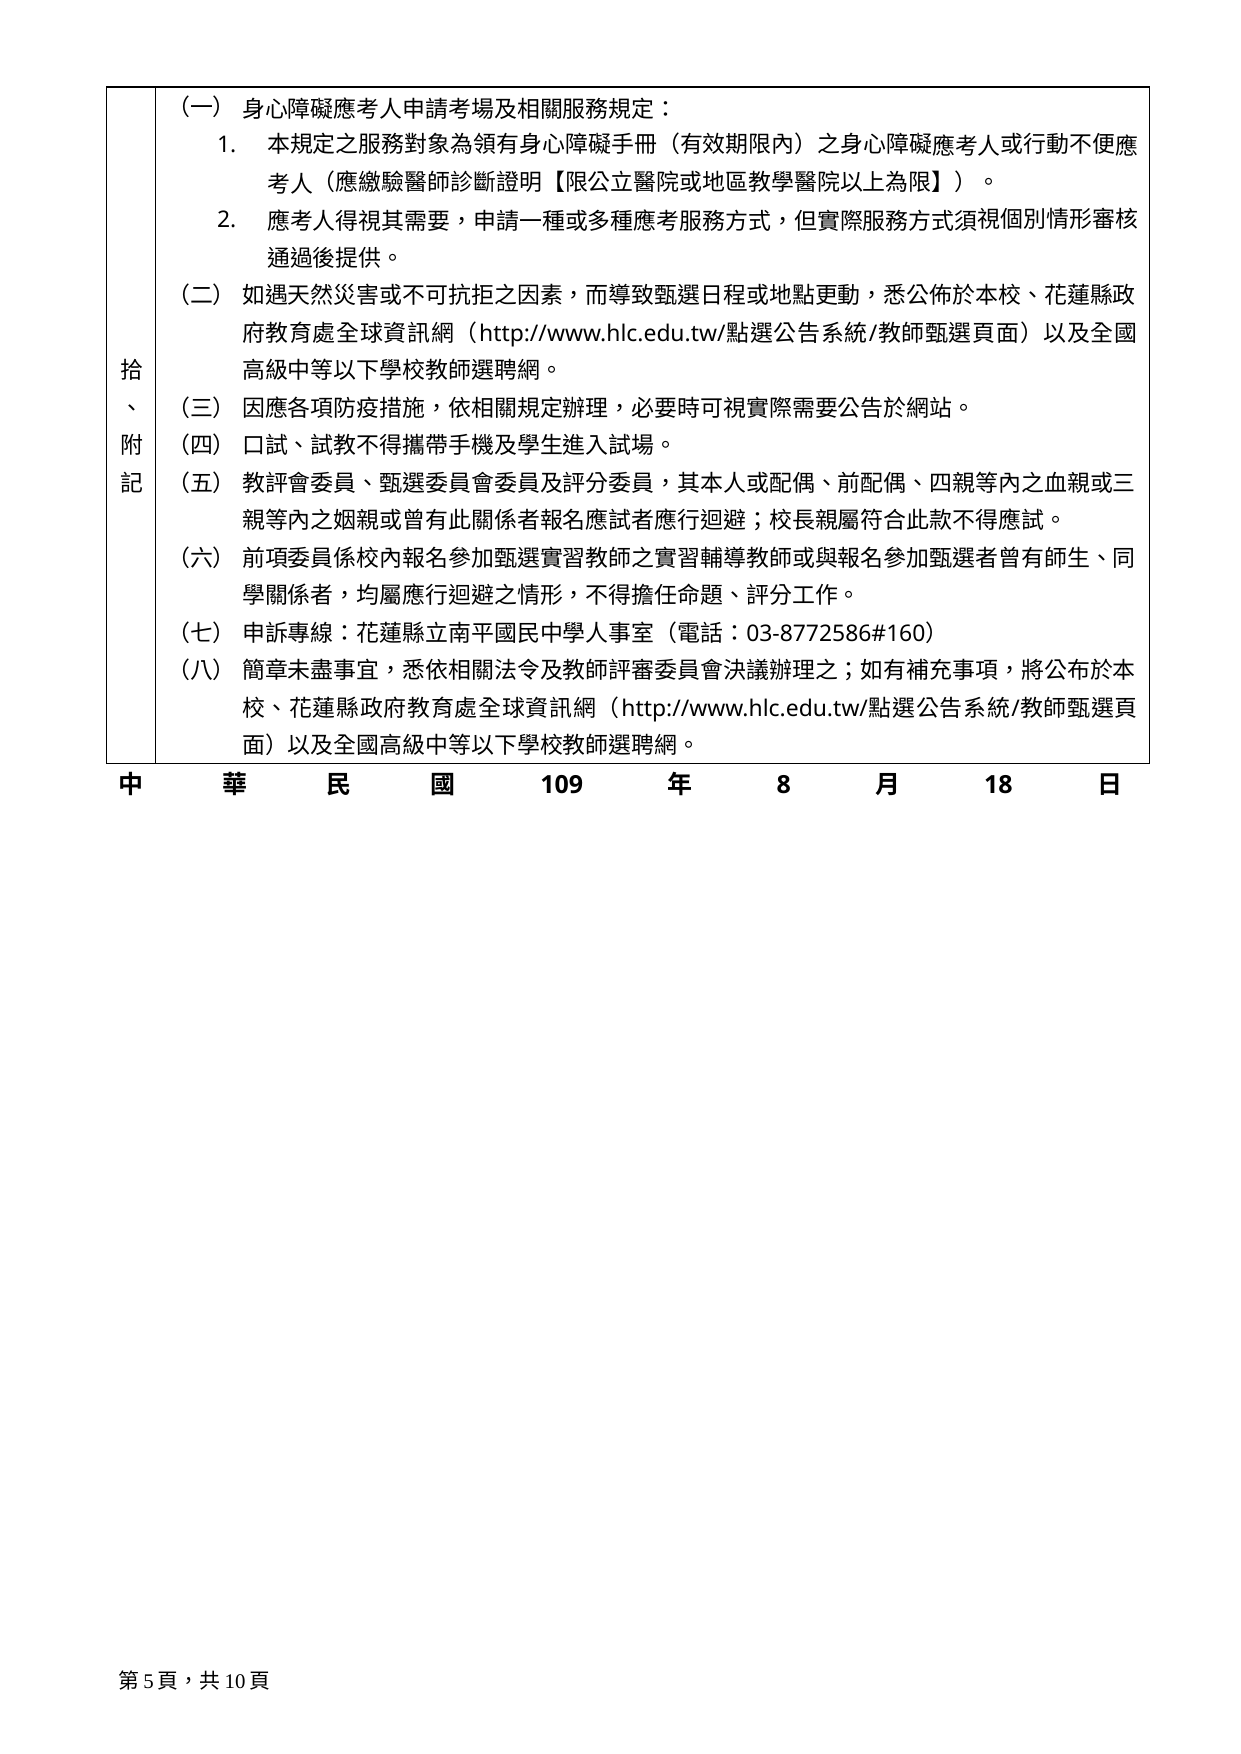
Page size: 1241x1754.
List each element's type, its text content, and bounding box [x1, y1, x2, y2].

table_cell 拾、 附 記 [107, 88, 155, 762]
table_cell 身心障礙應考人申請考場及相關服務規定： 本規定之服務對象為領有身心障礙手冊（有效期限內）之身心障礙應考人或行動不便應考人（應繳驗醫師診斷證明【限公立醫院或地區教學醫院以上為限】）。 應考人得視其需要，申請一種或多種應考服務方式，但實際服務方式須視個別情形審核通過後提供。 如遇天然災害或不可抗拒之因素，而導致甄選日程或地點更動，悉公佈於本校、花蓮縣政府教育處全球資訊網（http://www.hlc.edu.tw/點選公告系統/教師甄選頁面）以及全國高級中等以下學校教師選聘網。 因應各項防疫措施，依相關規定辦理，必要時可視實際需要公告於網站。 口試、試教不得攜帶手機及學生進入試場。 教評會委員、甄選委員會委員及評分委員，其本人或配偶、前配偶、四親等內之血親或三親等內之姻親或曾有此關係者報名應試者應行迴避；校長親屬符合此款不得應試。 前項委員係校內報名參加甄選實習教師之實習輔導教師或與報名參加甄選者曾有師生、同學關係者，均屬應行迴避之情形，不得擔任命題、評分工作。 申訴專線：花蓮縣立南平國民中學人事室（電話：03-8772586#160） 簡章未盡事宜，悉依相關法令及教師評審委員會決議辦理之；如有補充事項，將公布於本校、花蓮縣政府教育處全球資訊網（http://www.hlc.edu.tw/點選公告系統/教師甄選頁面）以及全國高級中等以下學校教師選聘網。 [156, 88, 1149, 762]
text 中華民國109年8月18日 [118, 764, 1122, 801]
